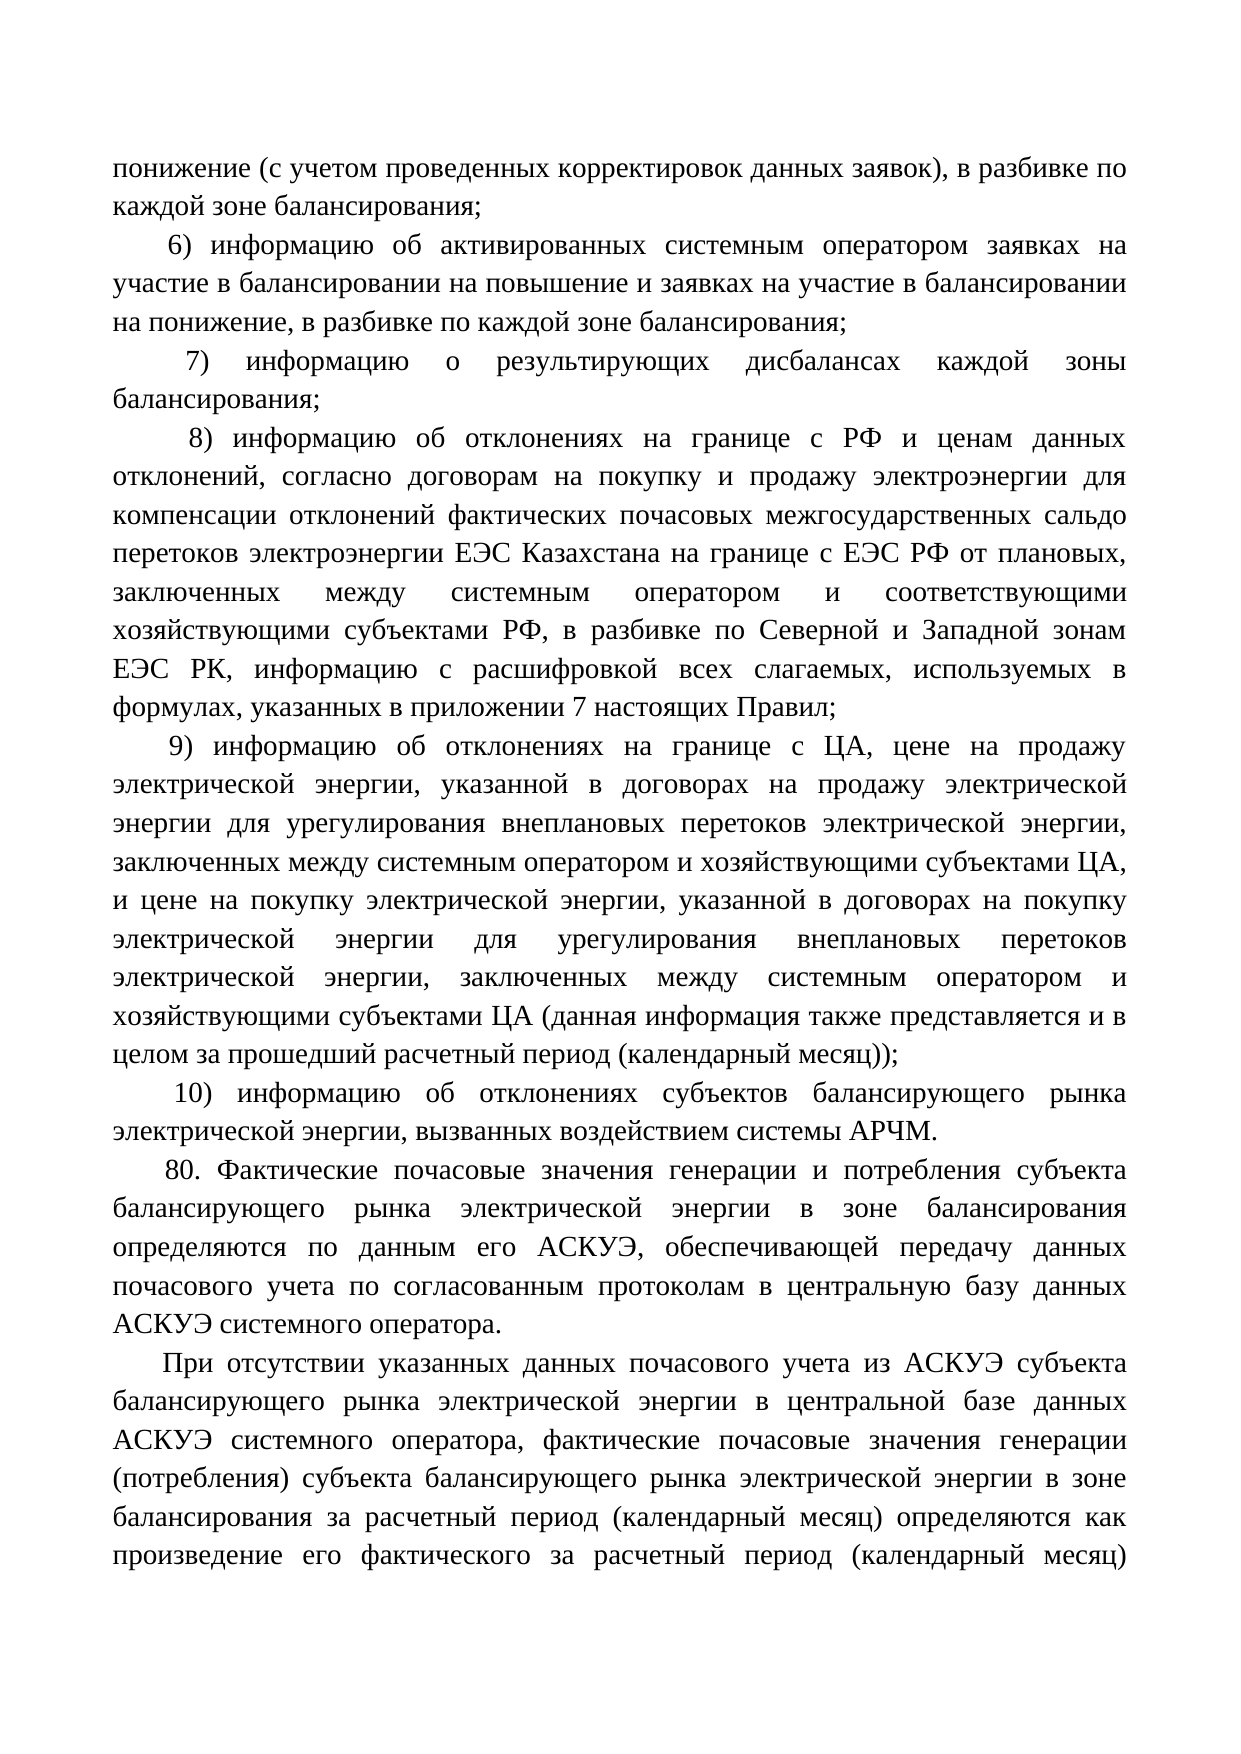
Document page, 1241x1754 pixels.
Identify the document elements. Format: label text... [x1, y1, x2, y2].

text 9) информацию об отклонениях на границе с ЦА, цене на продажу электрической энергии, указанной в договорах на продажу электрической энергии для урегулирования внеплановых перетоков электрической энергии, заключенных между системным оператором и хозяйствующими субъектами ЦА, и цене на покупку электрической энергии, указанной в договорах на покупку электрической энергии для урегулирования внеплановых перетоков электрической энергии, заключенных между системным оператором и хозяйствующими субъектами ЦА (данная информация также представляется и в целом за прошедший расчетный период (календарный месяц)); [112, 728, 1128, 1070]
text 80. Фактические почасовые значения генерации и потребления субъекта балансирующего рынка электрической энергии в зоне балансирования определяются по данным его АСКУЭ, обеспечивающей передачу данных почасового учета по согласованным протоколам в центральную базу данных АСКУЭ системного оператора. [112, 1152, 1128, 1340]
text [112, 1345, 1128, 1571]
text 8) информацию об отклонениях на границе с РФ и ценам данных отклонений, согласно договорам на покупку и продажу электроэнергии для компенсации отклонений фактических почасовых межгосударственных сальдо перетоков электроэнергии ЕЭС Казахстана на границе с ЕЭС РФ от плановых, заключенных между системным оператором и соответствующими хозяйствующими субъектами РФ, в разбивке по Северной и Западной зонам ЕЭС РК, информацию с расшифровкой всех слагаемых, используемых в формулах, указанных в приложении 7 настоящих Правил; [112, 420, 1128, 723]
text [112, 150, 1128, 222]
text 6) информацию об активированных системным оператором заявках на участие в балансировании на повышение и заявках на участие в балансировании на понижение, в разбивке по каждой зоне балансирования; [112, 227, 1128, 338]
text 10) информацию об отклонениях субъектов балансирующего рынка электрической энергии, вызванных воздействием системы АРЧМ. [112, 1075, 1128, 1147]
text 7) информацию о результирующих дисбалансах каждой зоны балансирования; [112, 343, 1128, 415]
